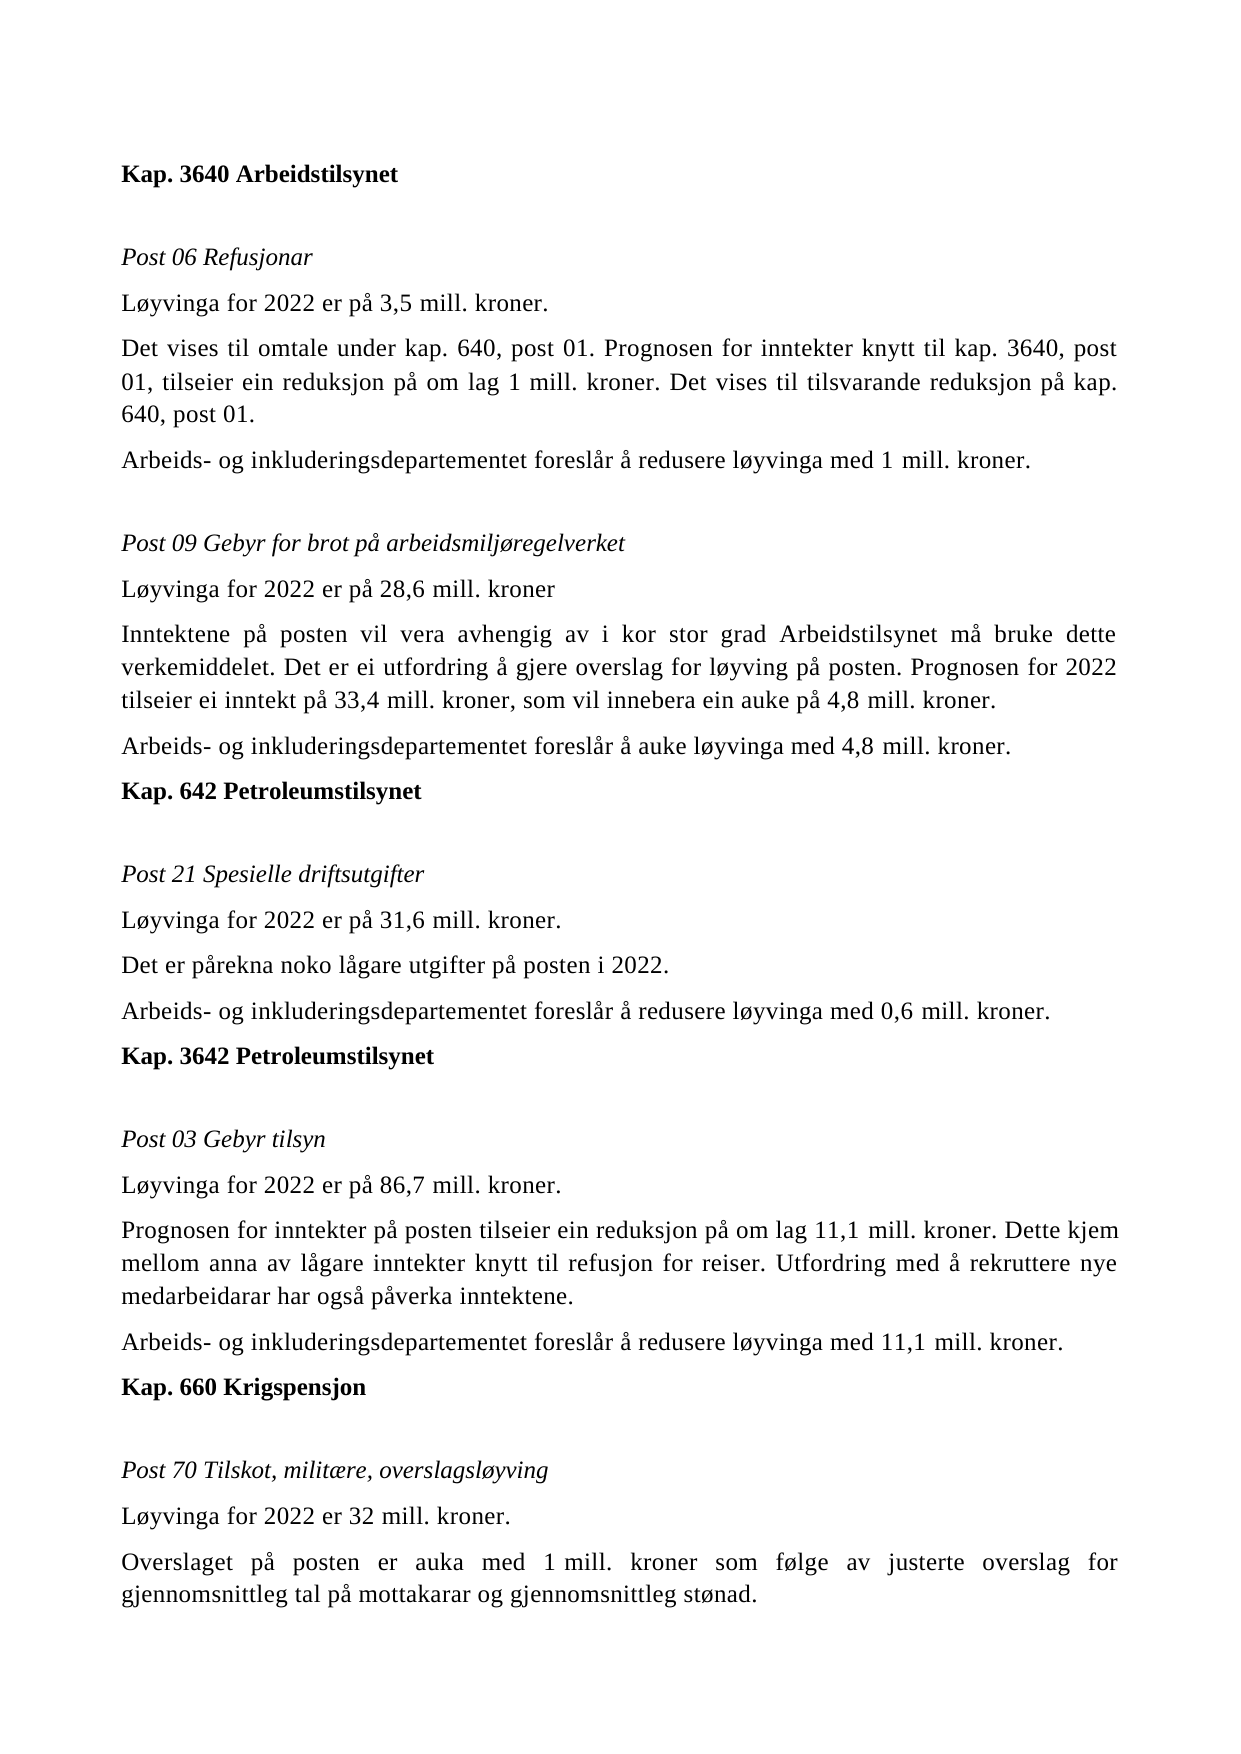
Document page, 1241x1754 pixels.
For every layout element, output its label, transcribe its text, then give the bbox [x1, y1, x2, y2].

text Løyvinga for 2022 er 32 mill. kroner. [121, 1501, 1119, 1530]
text Løyvinga for 2022 er på 31,6 mill. kroner. [121, 905, 1119, 933]
text Kap. 642 Petroleumstilsynet [121, 776, 1119, 805]
text Arbeids- og inkluderingsdepartementet foreslår å redusere løyvinga med 1 mill. kroner. [121, 445, 1119, 474]
text Post 21 Spesielle driftsutgifter [121, 859, 1119, 888]
text Post 70 Tilskot, militære, overslagsløyving [121, 1456, 1119, 1484]
text Arbeids- og inkluderingsdepartementet foreslår å redusere løyvinga med 0,6 mill. kroner. [121, 996, 1119, 1024]
text Post 09 Gebyr for brot på arbeidsmiljøregelverket [121, 528, 1119, 557]
text Overslaget på posten er auka med 1 mill. kroner som følge av justerte overslag for gjennomsnittleg tal på mottakarar og gjennomsnittleg stønad. [121, 1547, 1119, 1608]
text Løyvinga for 2022 er på 86,7 mill. kroner. [121, 1170, 1119, 1199]
text Det vises til omtale under kap. 640, post 01. Prognosen for inntekter knytt til kap. 3640, post 01, tilseier ein reduksjon på om lag 1 mill. kroner. Det vises til tilsvarande reduksjon på kap. 640, post 01. [121, 333, 1119, 428]
text Inntektene på posten vil vera avhengig av i kor stor grad Arbeidstilsynet må bruke dette verkemiddelet. Det er ei utfordring å gjere overslag for løyving på posten. Prognosen for 2022 tilseier ei inntekt på 33,4 mill. kroner, som vil innebera ein auke på 4,8 mill. kroner. [121, 619, 1119, 714]
text Arbeids- og inkluderingsdepartementet foreslår å redusere løyvinga med 11,1 mill. kroner. [121, 1327, 1119, 1356]
text Det er pårekna noko lågare utgifter på posten i 2022. [121, 950, 1119, 979]
text Prognosen for inntekter på posten tilseier ein reduksjon på om lag 11,1 mill. kroner. Dette kjem mellom anna av lågare inntekter knytt til refusjon for reiser. Utfordring med å rekruttere nye medarbeidarar har også påverka inntektene. [121, 1215, 1119, 1310]
text Kap. 3640 Arbeidstilsynet [121, 159, 1119, 188]
text Kap. 660 Krigspensjon [121, 1372, 1119, 1401]
text Post 03 Gebyr tilsyn [121, 1124, 1119, 1153]
text Kap. 3642 Petroleumstilsynet [121, 1041, 1119, 1070]
text Arbeids- og inkluderingsdepartementet foreslår å auke løyvinga med 4,8 mill. kroner. [121, 731, 1119, 759]
text Løyvinga for 2022 er på 3,5 mill. kroner. [121, 288, 1119, 317]
text Post 06 Refusjonar [121, 242, 1119, 271]
text Løyvinga for 2022 er på 28,6 mill. kroner [121, 574, 1119, 602]
